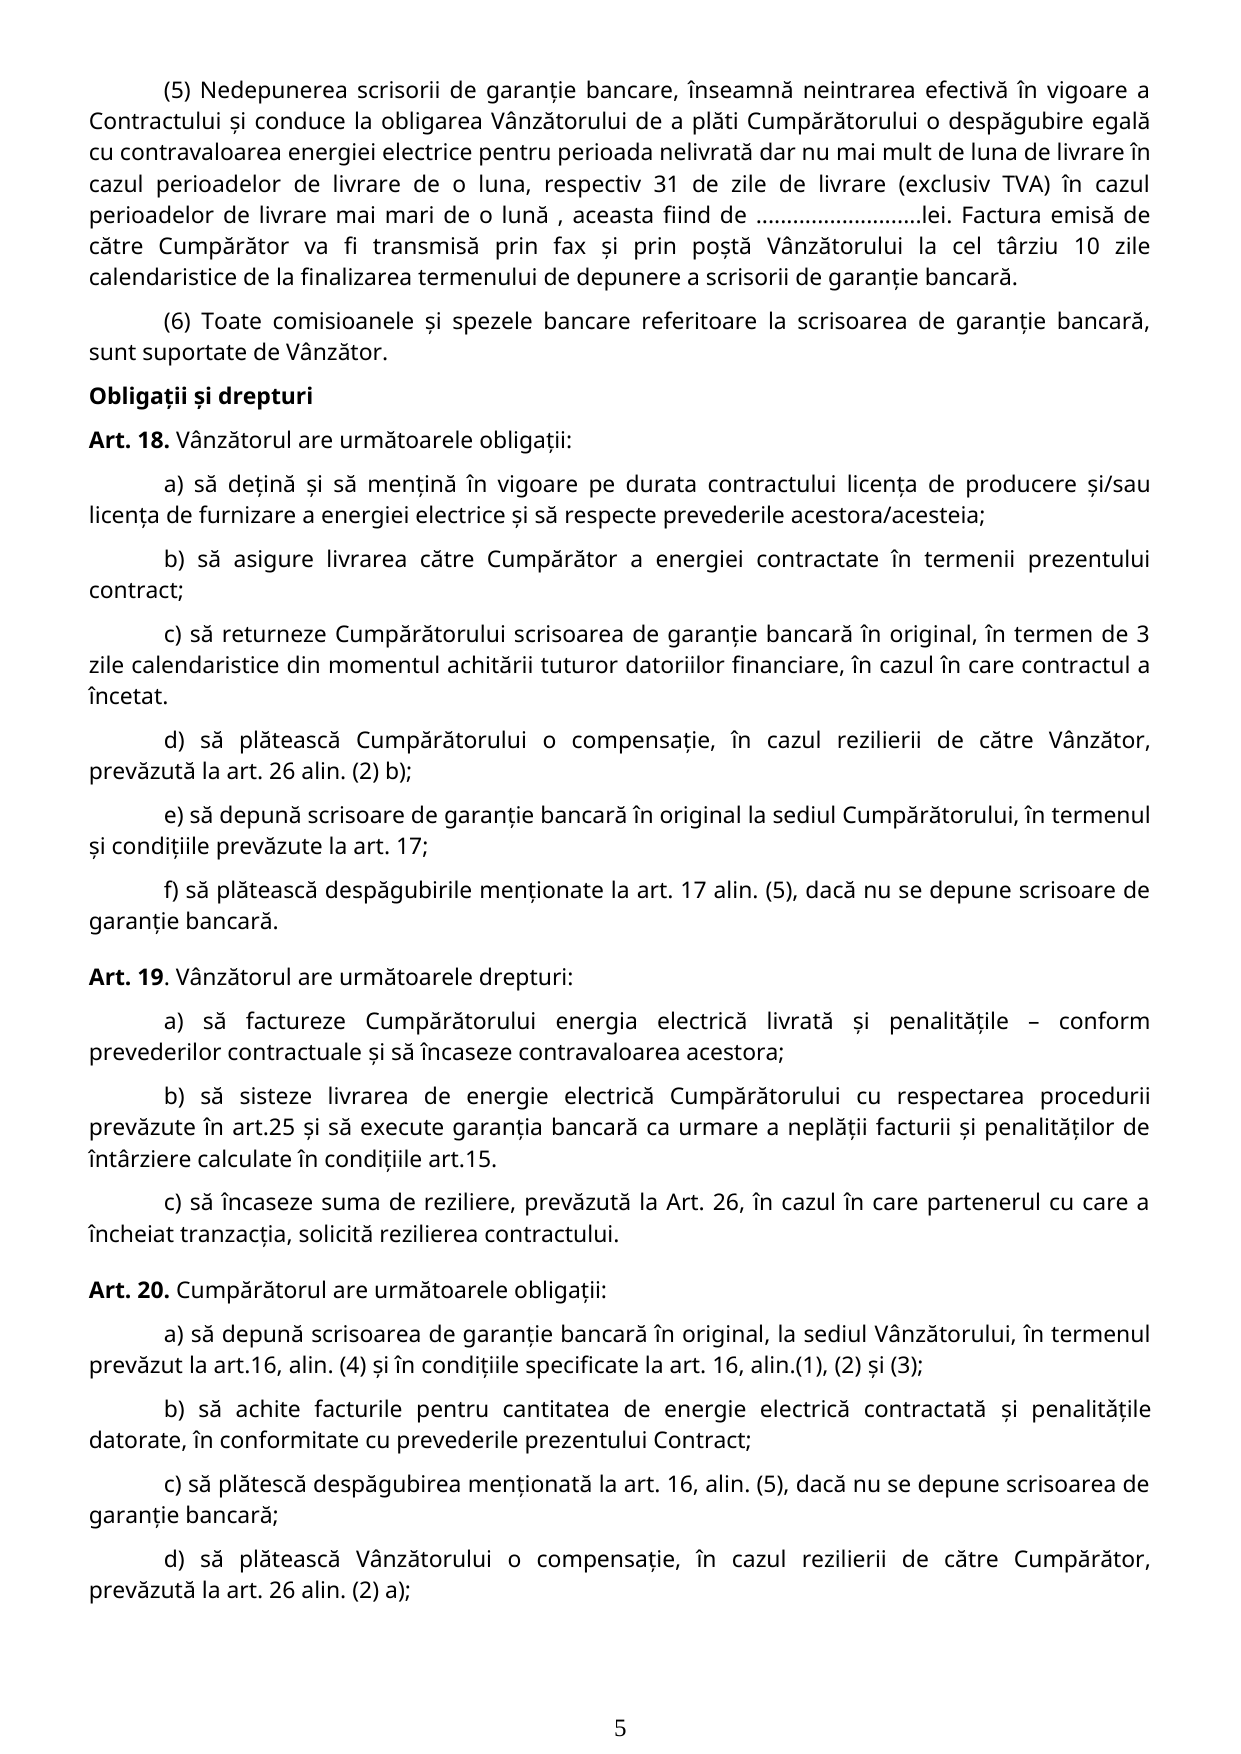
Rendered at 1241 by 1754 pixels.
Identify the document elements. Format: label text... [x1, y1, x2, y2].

text (6) Toate comisioanele şi spezele bancare referitoare la scrisoarea de garanţie bancară, sunt suportate de Vânzător. [89, 305, 1152, 368]
text a) să depună scrisoarea de garanţie bancară în original, la sediul Vânzătorului, în termenul prevăzut la art.16, alin. (4) şi în condiţiile specificate la art. 16, alin.(1), (2) și (3); [89, 1318, 1152, 1380]
text e) să depună scrisoare de garanţie bancară în original la sediul Cumpărătorului, în termenul și condițiile prevăzute la art. 17; [89, 799, 1152, 861]
text Obligaţii şi drepturi [89, 380, 1152, 411]
text d) să plătească Cumpărătorului o compensație, în cazul rezilierii de către Vânzător, prevăzută la art. 26 alin. (2) b); [89, 724, 1152, 786]
text c) să încaseze suma de reziliere, prevăzută la Art. 26, în cazul în care partenerul cu care a încheiat tranzacția, solicită rezilierea contractului. [89, 1186, 1152, 1249]
text c) să returneze Cumpărătorului scrisoarea de garanţie bancară în original, în termen de 3 zile calendaristice din momentul achitării tuturor datoriilor financiare, în cazul în care contractul a încetat. [89, 618, 1152, 711]
text d) să plătească Vânzătorului o compensație, în cazul rezilierii de către Cumpărător, prevăzută la art. 26 alin. (2) a); [89, 1543, 1152, 1605]
text Art. 19. Vânzătorul are următoarele drepturi: [89, 961, 1152, 993]
text (5) Nedepunerea scrisorii de garanţie bancare, înseamnă neintrarea efectivă în vigoare a Contractului şi conduce la obligarea Vânzătorului de a plăti Cumpărătorului o despăgubire egală cu contravaloarea energiei electrice pentru perioada nelivrată dar nu mai mult de luna de livrare în cazul perioadelor de livrare de o luna, respectiv 31 de zile de livrare (exclusiv TVA) în cazul perioadelor de livrare mai mari de o lună , aceasta fiind de ...........................lei. Factura emisă de către Cumpărător va fi transmisă prin fax şi prin poştă Vânzătorului la cel târziu 10 zile calendaristice de la finalizarea termenului de depunere a scrisorii de garanţie bancară. [89, 74, 1152, 293]
text f) să plătească despăgubirile menţionate la art. 17 alin. (5), dacă nu se depune scrisoare de garanţie bancară. [89, 874, 1152, 936]
text a) să factureze Cumpărătorului energia electrică livrată şi penalităţile – conform prevederilor contractuale și să încaseze contravaloarea acestora; [89, 1005, 1152, 1068]
text Art. 18. Vânzătorul are următoarele obligaţii: [89, 424, 1152, 455]
text b) să achite facturile pentru cantitatea de energie electrică contractată și penalitǎţile datorate, în conformitate cu prevederile prezentului Contract; [89, 1393, 1152, 1455]
text Art. 20. Cumpărătorul are următoarele obligaţii: [89, 1274, 1152, 1305]
text b) să asigure livrarea către Cumpărător a energiei contractate în termenii prezentului contract; [89, 543, 1152, 605]
text b) să sisteze livrarea de energie electrică Cumpărătorului cu respectarea procedurii prevăzute în art.25 şi să execute garanţia bancară ca urmare a neplăţii facturii şi penalităţilor de întârziere calculate în condiţiile art.15. [89, 1080, 1152, 1174]
text a) să deţină şi să menţină în vigoare pe durata contractului licenţa de producere şi/sau licenţa de furnizare a energiei electrice şi să respecte prevederile acestora/acesteia; [89, 468, 1152, 530]
text c) să plătescă despăgubirea menţionată la art. 16, alin. (5), dacă nu se depune scrisoarea de garanţie bancară; [89, 1468, 1152, 1530]
